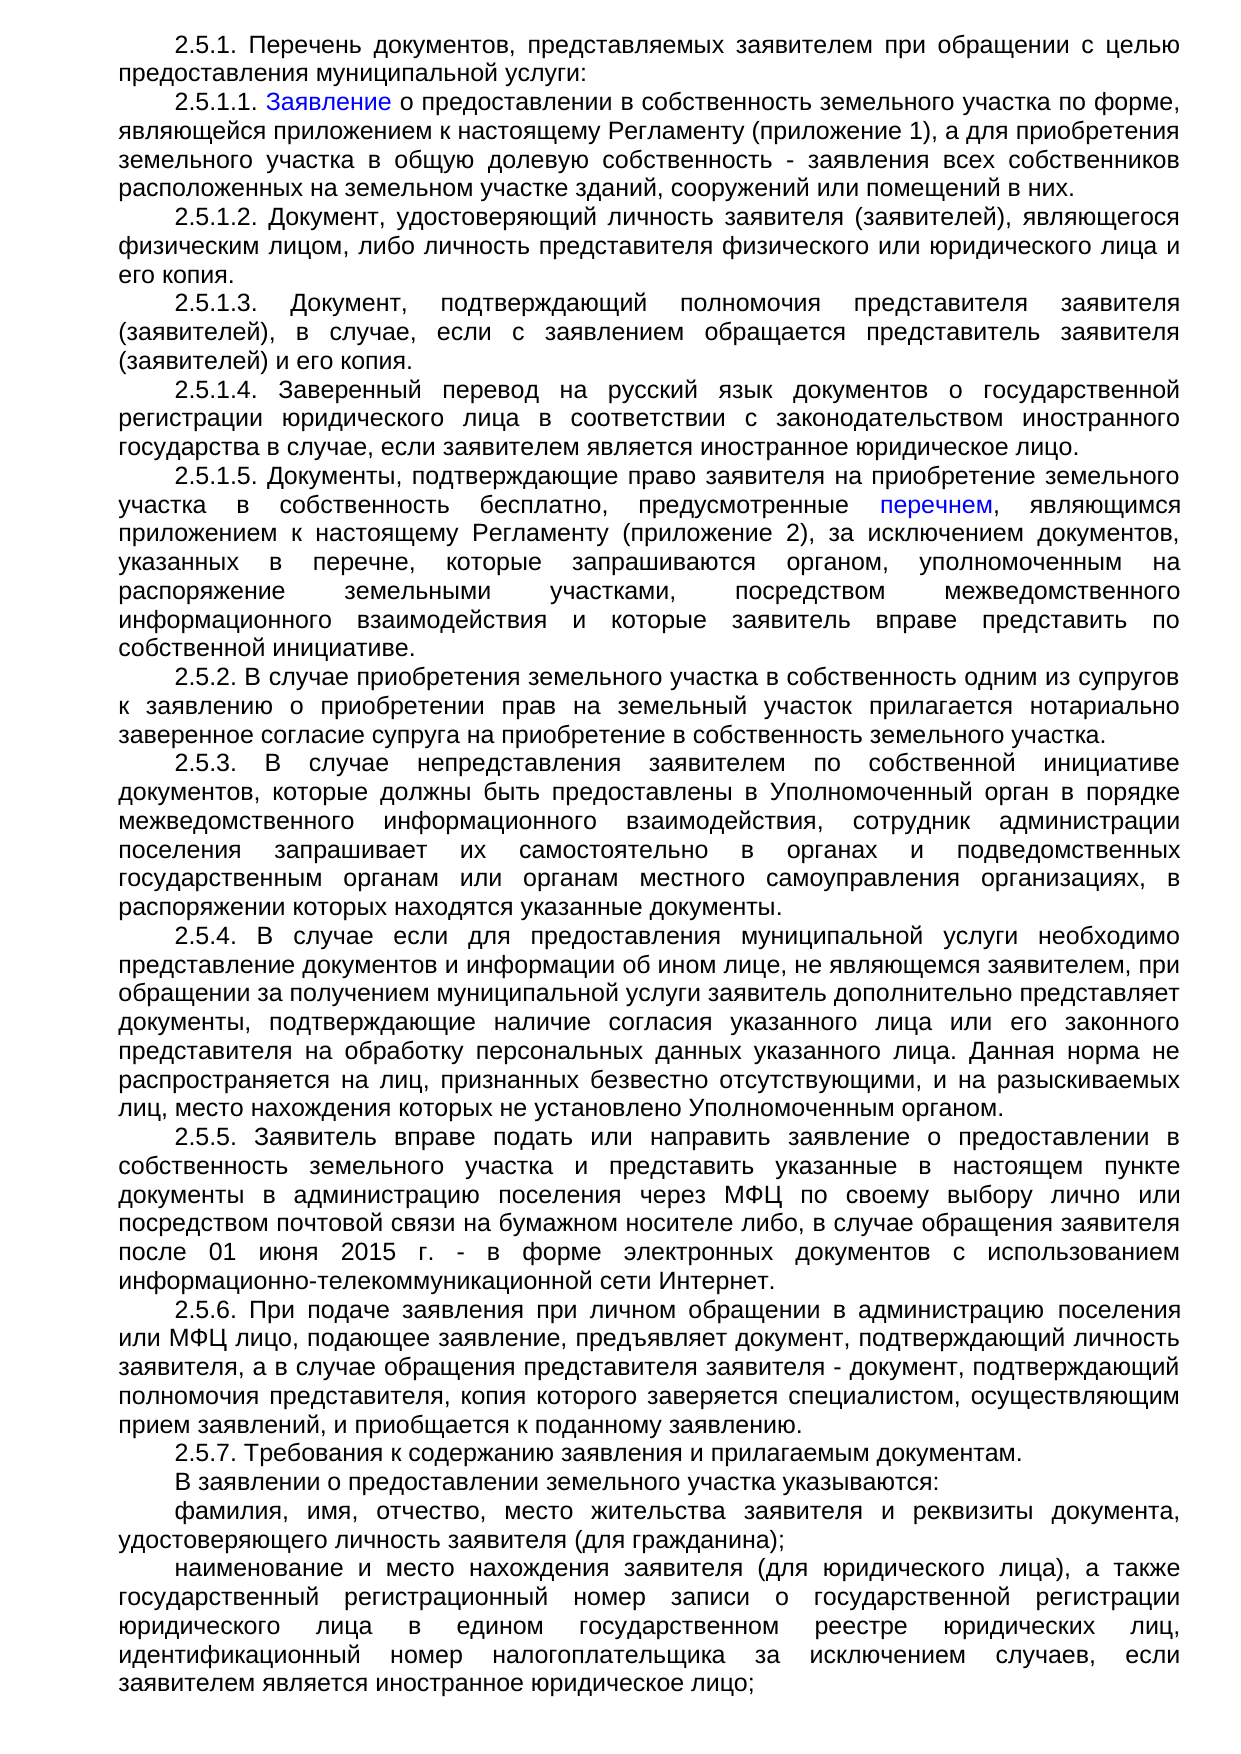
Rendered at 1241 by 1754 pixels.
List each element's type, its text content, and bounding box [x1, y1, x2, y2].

text 2.5.1. Перечень документов, представляемых заявителем при обращении с целью предоставления муниципальной услуги: [118, 29, 1181, 87]
text фамилия, имя, отчество, место жительства заявителя и реквизиты документа, удостоверяющего личность заявителя (для гражданина); [118, 1496, 1181, 1553]
text 2.5.7. Требования к содержанию заявления и прилагаемым документам. [118, 1438, 1181, 1467]
text 2.5.1.4. Заверенный перевод на русский язык документов о государственной регистрации юридического лица в соответствии с законодательством иностранного государства в случае, если заявителем является иностранное юридическое лицо. [118, 374, 1181, 461]
text 2.5.1.2. Документ, удостоверяющий личность заявителя (заявителей), являющегося физическим лицом, либо личность представителя физического или юридического лица и его копия. [118, 202, 1181, 288]
text 2.5.4. В случае если для предоставления муниципальной услуги необходимо представление документов и информации об ином лице, не являющемся заявителем, при обращении за получением муниципальной услуги заявитель дополнительно представляет документы, подтверждающие наличие согласия указанного лица или его законного представителя на обработку персональных данных указанного лица. Данная норма не распространяется на лиц, признанных безвестно отсутствующими, и на разыскиваемых лиц, место нахождения которых не установлено Уполномоченным органом. [118, 921, 1181, 1122]
text 2.5.1.3. Документ, подтверждающий полномочия представителя заявителя (заявителей), в случае, если с заявлением обращается представитель заявителя (заявителей) и его копия. [118, 288, 1181, 374]
text 2.5.5. Заявитель вправе подать или направить заявление о предоставлении в собственность земельного участка и представить указанные в настоящем пункте документы в администрацию поселения через МФЦ по своему выбору лично или посредством почтовой связи на бумажном носителе либо, в случае обращения заявителя после 01 июня 2015 г. - в форме электронных документов с использованием информационно-телекоммуникационной сети Интернет. [118, 1122, 1181, 1294]
text наименование и место нахождения заявителя (для юридического лица), а также государственный регистрационный номер записи о государственной регистрации юридического лица в едином государственном реестре юридических лиц, идентификационный номер налогоплательщика за исключением случаев, если заявителем является иностранное юридическое лицо; [118, 1553, 1181, 1697]
text 2.5.6. При подаче заявления при личном обращении в администрацию поселения или МФЦ лицо, подающее заявление, предъявляет документ, подтверждающий личность заявителя, а в случае обращения представителя заявителя - документ, подтверждающий полномочия представителя, копия которого заверяется специалистом, осуществляющим прием заявлений, и приобщается к поданному заявлению. [118, 1294, 1181, 1438]
text 2.5.1.1. Заявление о предоставлении в собственность земельного участка по форме, являющейся приложением к настоящему Регламенту (приложение 1), а для приобретения земельного участка в общую долевую собственность - заявления всех собственников расположенных на земельном участке зданий, сооружений или помещений в них. [118, 87, 1181, 202]
text 2.5.2. В случае приобретения земельного участка в собственность одним из супругов к заявлению о приобретении прав на земельный участок прилагается нотариально заверенное согласие супруга на приобретение в собственность земельного участка. [118, 662, 1181, 748]
text 2.5.1.5. Документы, подтверждающие право заявителя на приобретение земельного участка в собственность бесплатно, предусмотренные перечнем, являющимся приложением к настоящему Регламенту (приложение 2), за исключением документов, указанных в перечне, которые запрашиваются органом, уполномоченным на распоряжение земельными участками, посредством межведомственного информационного взаимодействия и которые заявитель вправе представить по собственной инициативе. [118, 461, 1181, 662]
text 2.5.3. В случае непредставления заявителем по собственной инициативе документов, которые должны быть предоставлены в Уполномоченный орган в порядке межведомственного информационного взаимодействия, сотрудник администрации поселения запрашивает их самостоятельно в органах и подведомственных государственным органам или органам местного самоуправления организациях, в распоряжении которых находятся указанные документы. [118, 748, 1181, 921]
text В заявлении о предоставлении земельного участка указываются: [118, 1467, 1181, 1496]
